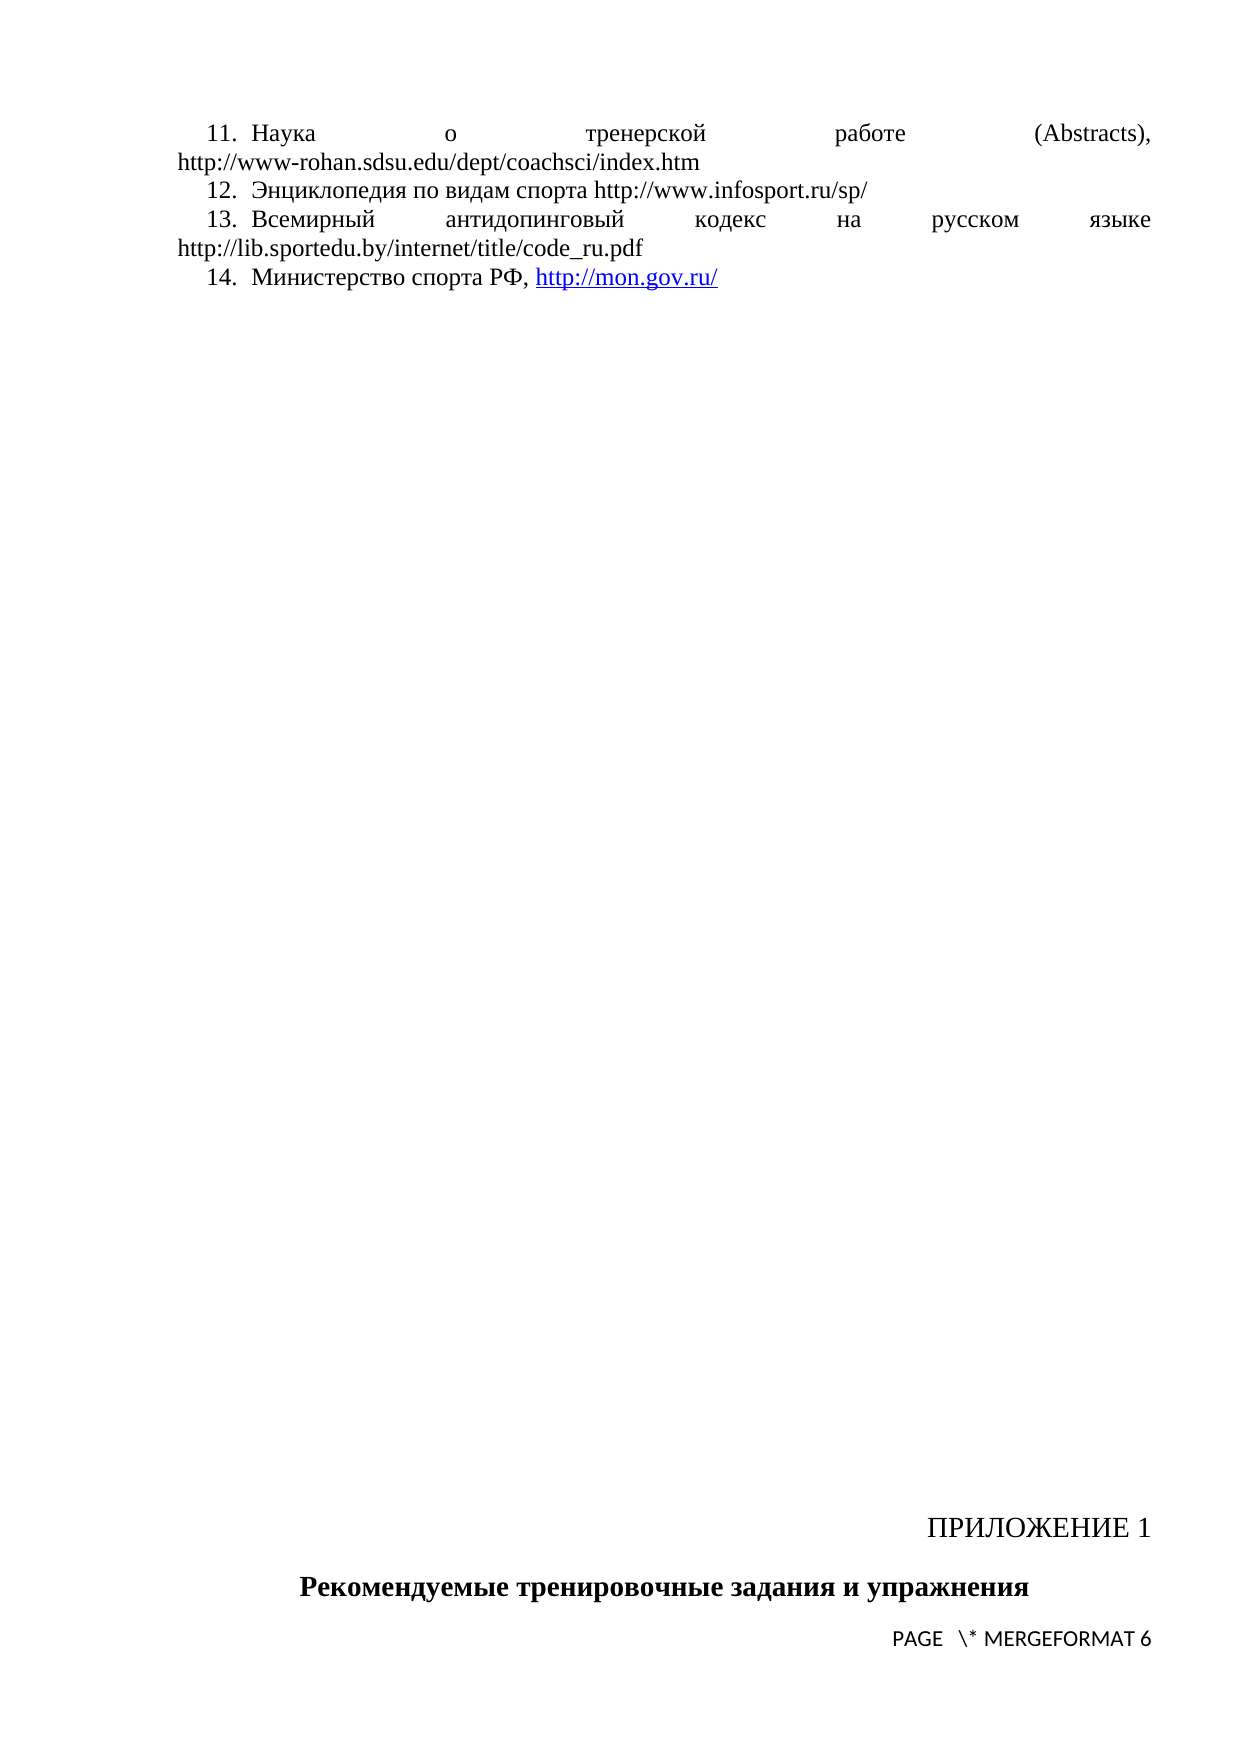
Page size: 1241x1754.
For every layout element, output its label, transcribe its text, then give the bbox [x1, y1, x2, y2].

text ПРИЛОЖЕНИЕ 1 [177, 1510, 1152, 1544]
text Рекомендуемые тренировочные задания и упражнения [177, 1569, 1152, 1603]
list Всемирный антидопинговый кодекс на русском языке http://lib.sportedu.by/internet/title/code_ru.pdf [177, 204, 1152, 262]
list Энциклопедия по видам спорта http://www.infosport.ru/sp/ [177, 176, 1152, 204]
list Наука о тренерской работе (Abstracts), http://www-rohan.sdsu.edu/dept/coachsci/index.htm [177, 118, 1152, 176]
list Министерство спорта РФ, http://mon.gov.ru/ [177, 262, 1152, 291]
